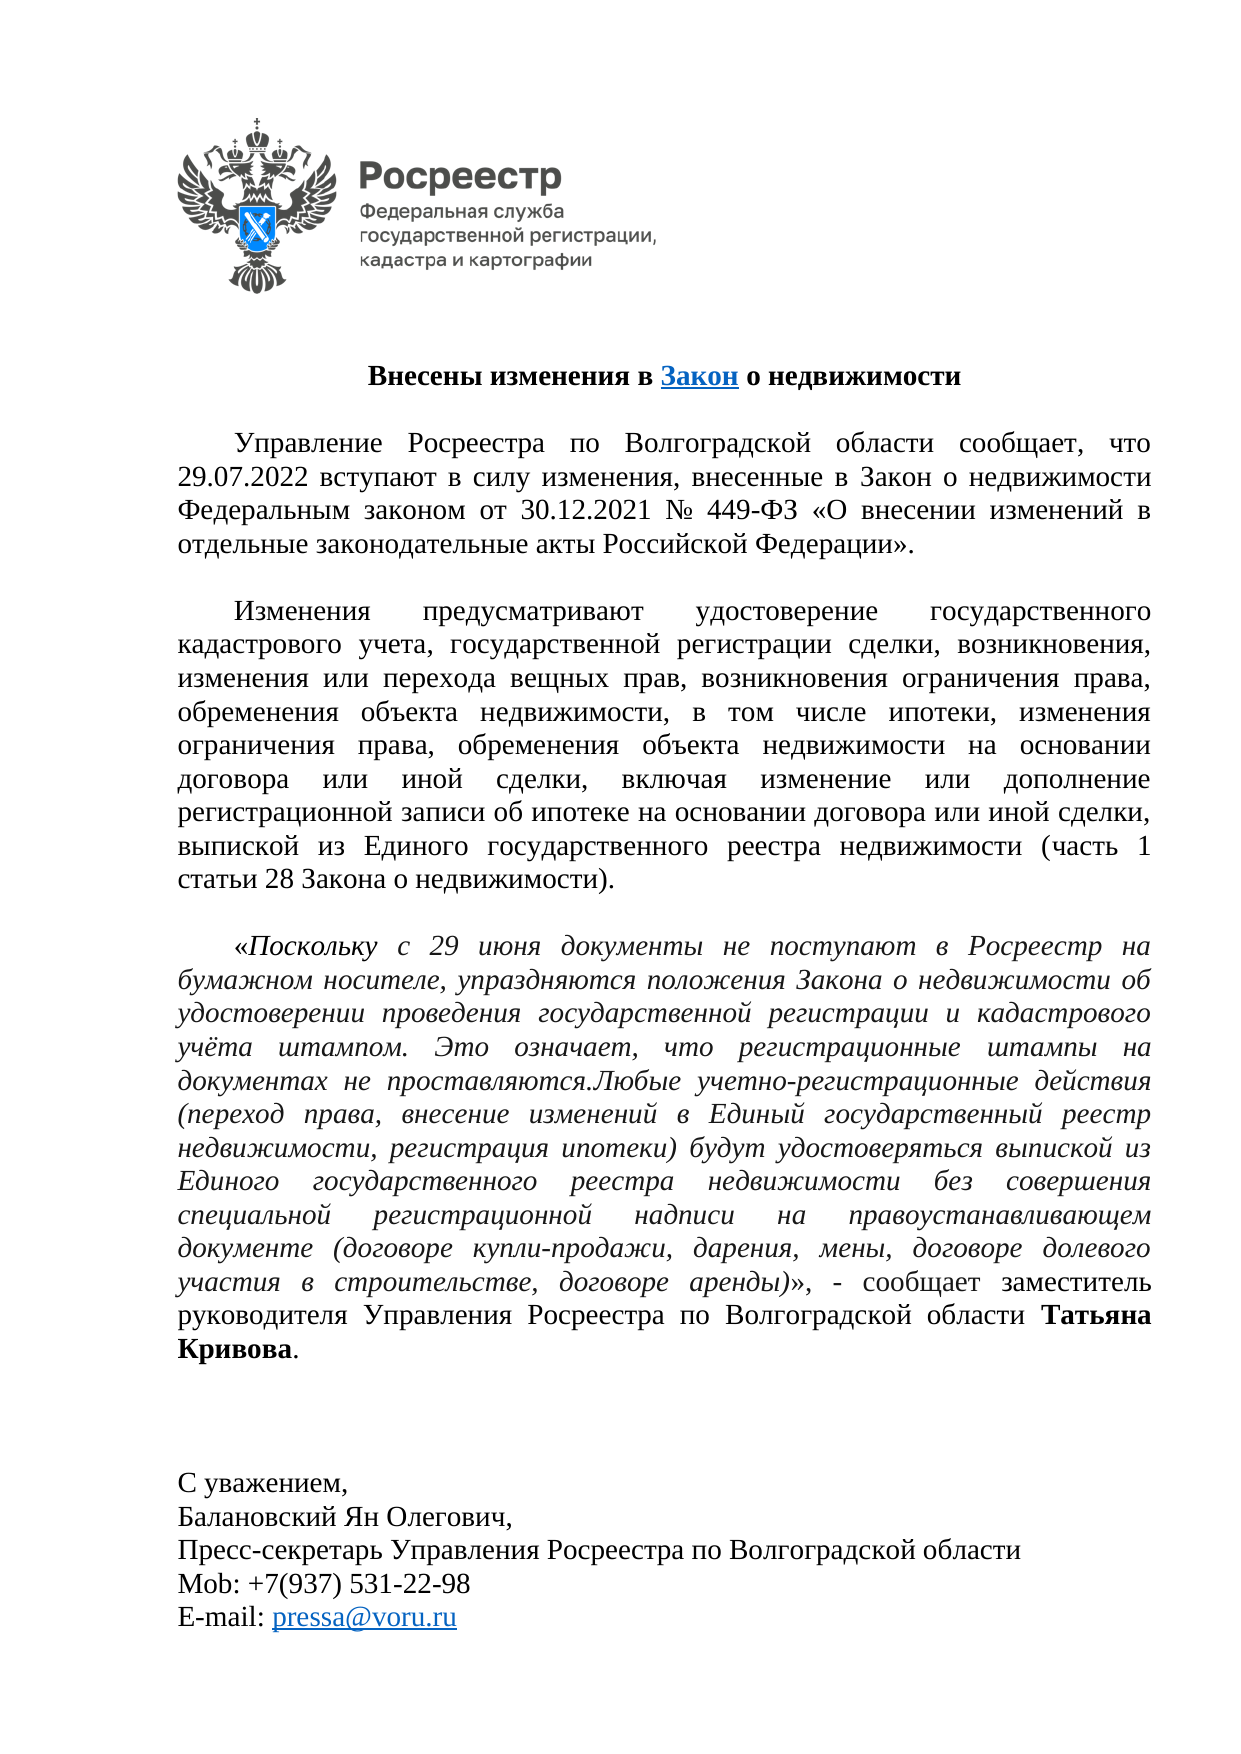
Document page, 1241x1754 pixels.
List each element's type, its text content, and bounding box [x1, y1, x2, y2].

text Управление Росреестра по Волгоградской области сообщает, что 29.07.2022 вступают в силу изменения, внесенные в Закон о недвижимости Федеральным законом от 30.12.2021 № 449-ФЗ «О внесении изменений в отдельные законодательные акты Российской Федерации». [177, 425, 1152, 559]
text Пресс-секретарь Управления Росреестра по Волгоградской области [177, 1532, 1152, 1566]
picture [177, 118, 656, 294]
text E-mail: pressa@voru.ru [177, 1599, 1152, 1633]
text Mob: +7(937) 531-22-98 [177, 1566, 1152, 1599]
text С уважением, [177, 1465, 1152, 1499]
text Внесены изменения в Закон о недвижимости [177, 358, 1152, 392]
text «Поскольку с 29 июня документы не поступают в Росреестр на бумажном носителе, упраздняются положения Закона о недвижимости об удостоверении проведения государственной регистрации и кадастрового учёта штампом. Это означает, что регистрационные штампы на документах не проставляются.Любые учетно-регистрационные действия (переход права, внесение изменений в Единый государственный реестр недвижимости, регистрация ипотеки) будут удостоверяться выпиской из Единого государственного реестра недвижимости без совершения специальной регистрационной надписи на правоустанавливающем документе (договоре купли-продажи, дарения, мены, договоре долевого участия в строительстве, договоре аренды)», - сообщает заместитель руководителя Управления Росреестра по Волгоградской области Татьяна Кривова. [177, 928, 1152, 1364]
text Балановский Ян Олегович, [177, 1499, 1152, 1532]
text Изменения предусматривают удостоверение государственного кадастрового учета, государственной регистрации сделки, возникновения, изменения или перехода вещных прав, возникновения ограничения права, обременения объекта недвижимости, в том числе ипотеки, изменения ограничения права, обременения объекта недвижимости на основании договора или иной сделки, включая изменение или дополнение регистрационной записи об ипотеке на основании договора или иной сделки, выпиской из Единого государственного реестра недвижимости (часть 1 статьи 28 Закона о недвижимости). [177, 593, 1152, 895]
